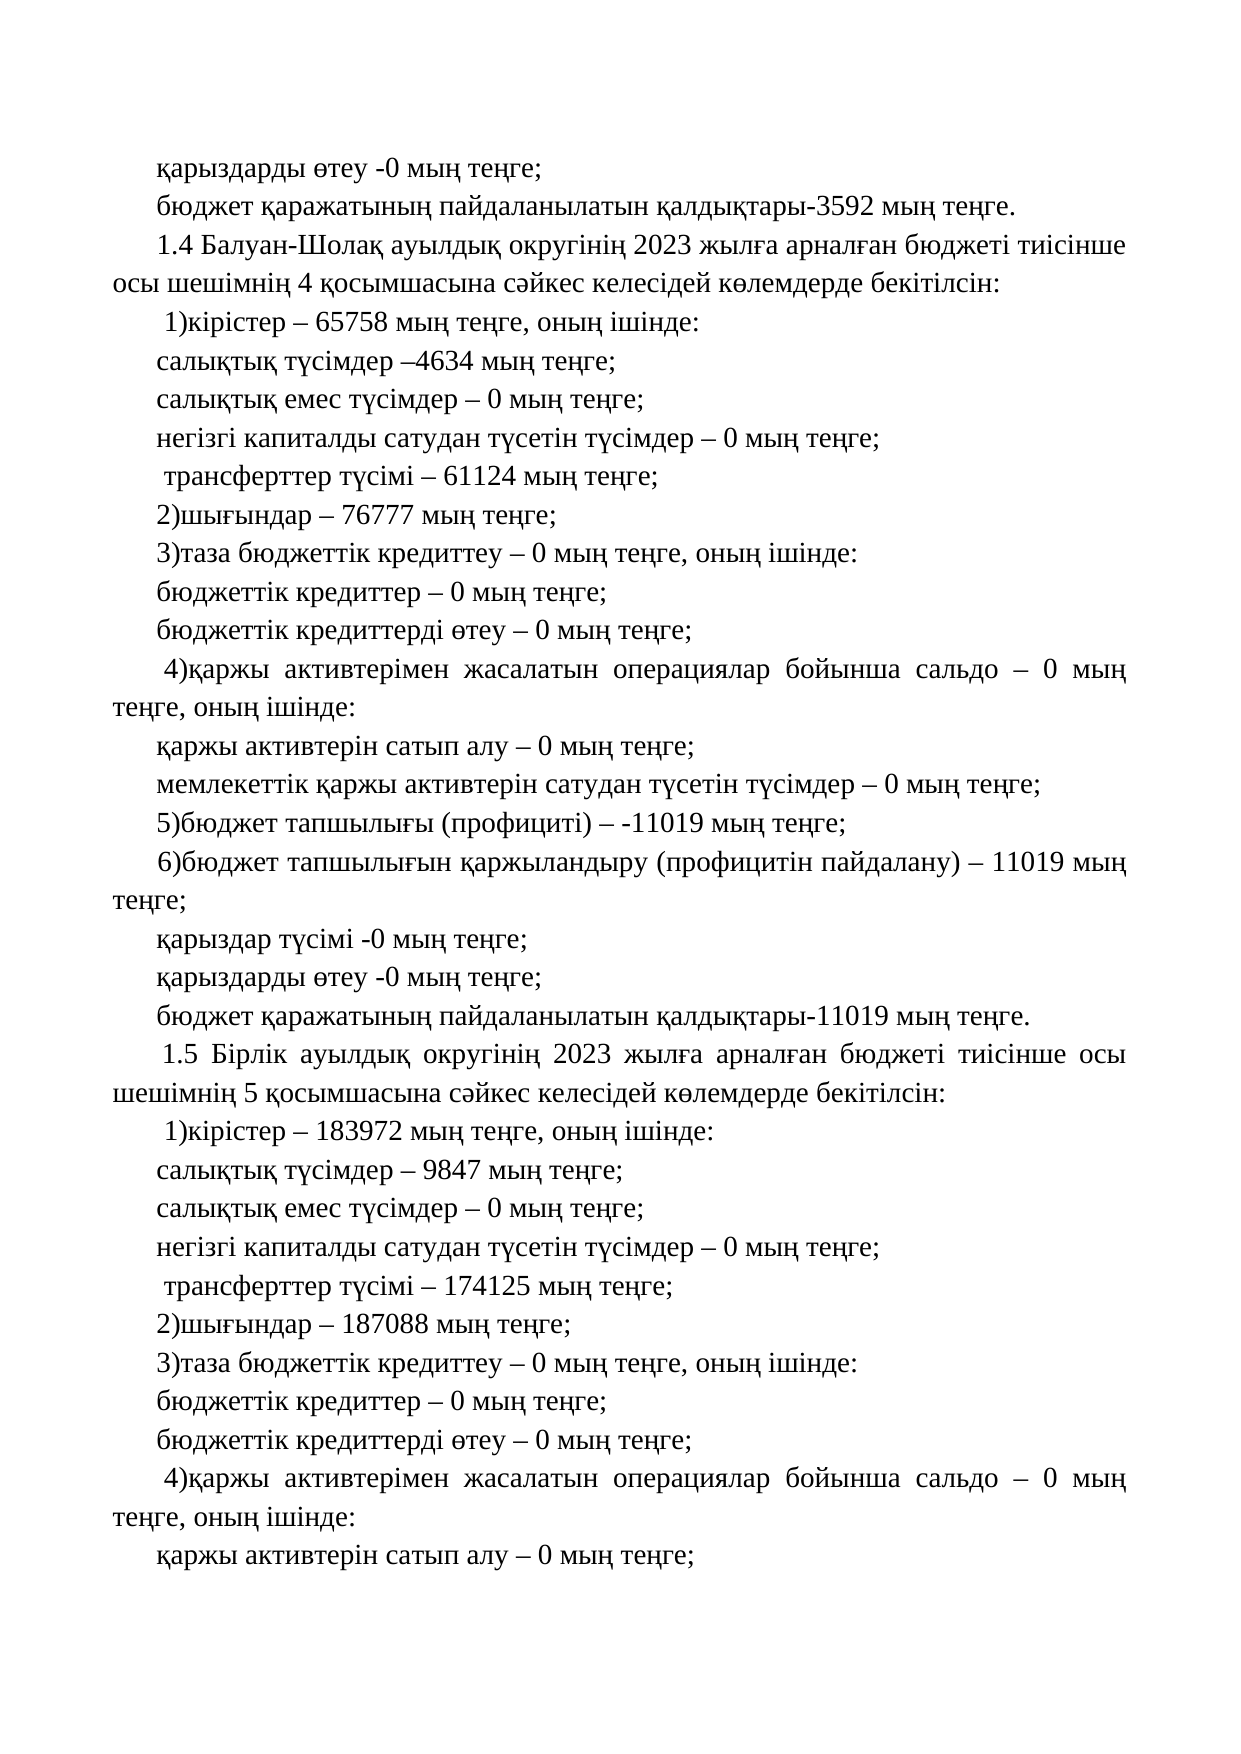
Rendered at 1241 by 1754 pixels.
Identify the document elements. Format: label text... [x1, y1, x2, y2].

text салықтық емес түсімдер – 0 мың теңге; [112, 1191, 1128, 1224]
text бюджет қаражатының пайдаланылатын қалдықтары-11019 мың теңге. [112, 998, 1128, 1031]
text 6)бюджет тапшылығын қаржыландыру (профицитін пайдалану) – 11019 мың теңге; [112, 844, 1128, 916]
text 3)таза бюджеттік кредиттеу – 0 мың теңге, оның ішінде: [112, 1345, 1128, 1378]
text бюджеттік кредиттерді өтеу – 0 мың теңге; [112, 612, 1128, 646]
text 5)бюджет тапшылығы (профициті) – -11019 мың теңге; [112, 805, 1128, 839]
text салықтық емес түсімдер – 0 мың теңге; [112, 381, 1128, 415]
text трансферттер түсімі – 61124 мың теңге; [112, 458, 1128, 492]
text қарыздарды өтеу -0 мың теңге; [112, 150, 1128, 183]
text 1)кірістер – 183972 мың теңге, оның ішінде: [112, 1113, 1128, 1147]
text 4)қаржы активтерімен жасалатын операциялар бойынша сальдо – 0 мың теңге, оның ішінде: [112, 1460, 1128, 1532]
text мемлекеттік қаржы активтерін сатудан түсетін түсімдер – 0 мың теңге; [112, 767, 1128, 800]
text 1.5 Бірлік ауылдық округінің 2023 жылға арналған бюджеті тиісінше осы шешімнің 5 қосымшасына сәйкес келесідей көлемдерде бекітілсін: [112, 1036, 1128, 1108]
text 1)кірістер – 65758 мың теңге, оның ішінде: [112, 304, 1128, 338]
text 2)шығындар – 76777 мың теңге; [112, 497, 1128, 530]
text салықтық түсімдер – 9847 мың теңге; [112, 1152, 1128, 1186]
text қарыздар түсімі -0 мың теңге; [112, 921, 1128, 954]
text негізгі капиталды сатудан түсетін түсімдер – 0 мың теңге; [112, 420, 1128, 453]
text қаржы активтерін сатып алу – 0 мың теңге; [112, 1537, 1128, 1571]
text бюджет қаражатының пайдаланылатын қалдықтары-3592 мың теңге. [112, 188, 1128, 222]
text бюджеттік кредиттер – 0 мың теңге; [112, 574, 1128, 607]
text бюджеттік кредиттер – 0 мың теңге; [112, 1383, 1128, 1417]
text салықтық түсімдер –4634 мың теңге; [112, 343, 1128, 376]
text 3)таза бюджеттік кредиттеу – 0 мың теңге, оның ішінде: [112, 535, 1128, 569]
text қарыздарды өтеу -0 мың теңге; [112, 959, 1128, 993]
text 4)қаржы активтерімен жасалатын операциялар бойынша сальдо – 0 мың теңге, оның ішінде: [112, 651, 1128, 723]
text бюджеттік кредиттерді өтеу – 0 мың теңге; [112, 1422, 1128, 1455]
text 1.4 Балуан-Шолақ ауылдық округінің 2023 жылға арналған бюджеті тиісінше осы шешімнің 4 қосымшасына сәйкес келесідей көлемдерде бекітілсін: [112, 227, 1128, 299]
text қаржы активтерін сатып алу – 0 мың теңге; [112, 728, 1128, 762]
text трансферттер түсімі – 174125 мың теңге; [112, 1268, 1128, 1301]
text 2)шығындар – 187088 мың теңге; [112, 1306, 1128, 1340]
text негізгі капиталды сатудан түсетін түсімдер – 0 мың теңге; [112, 1229, 1128, 1263]
